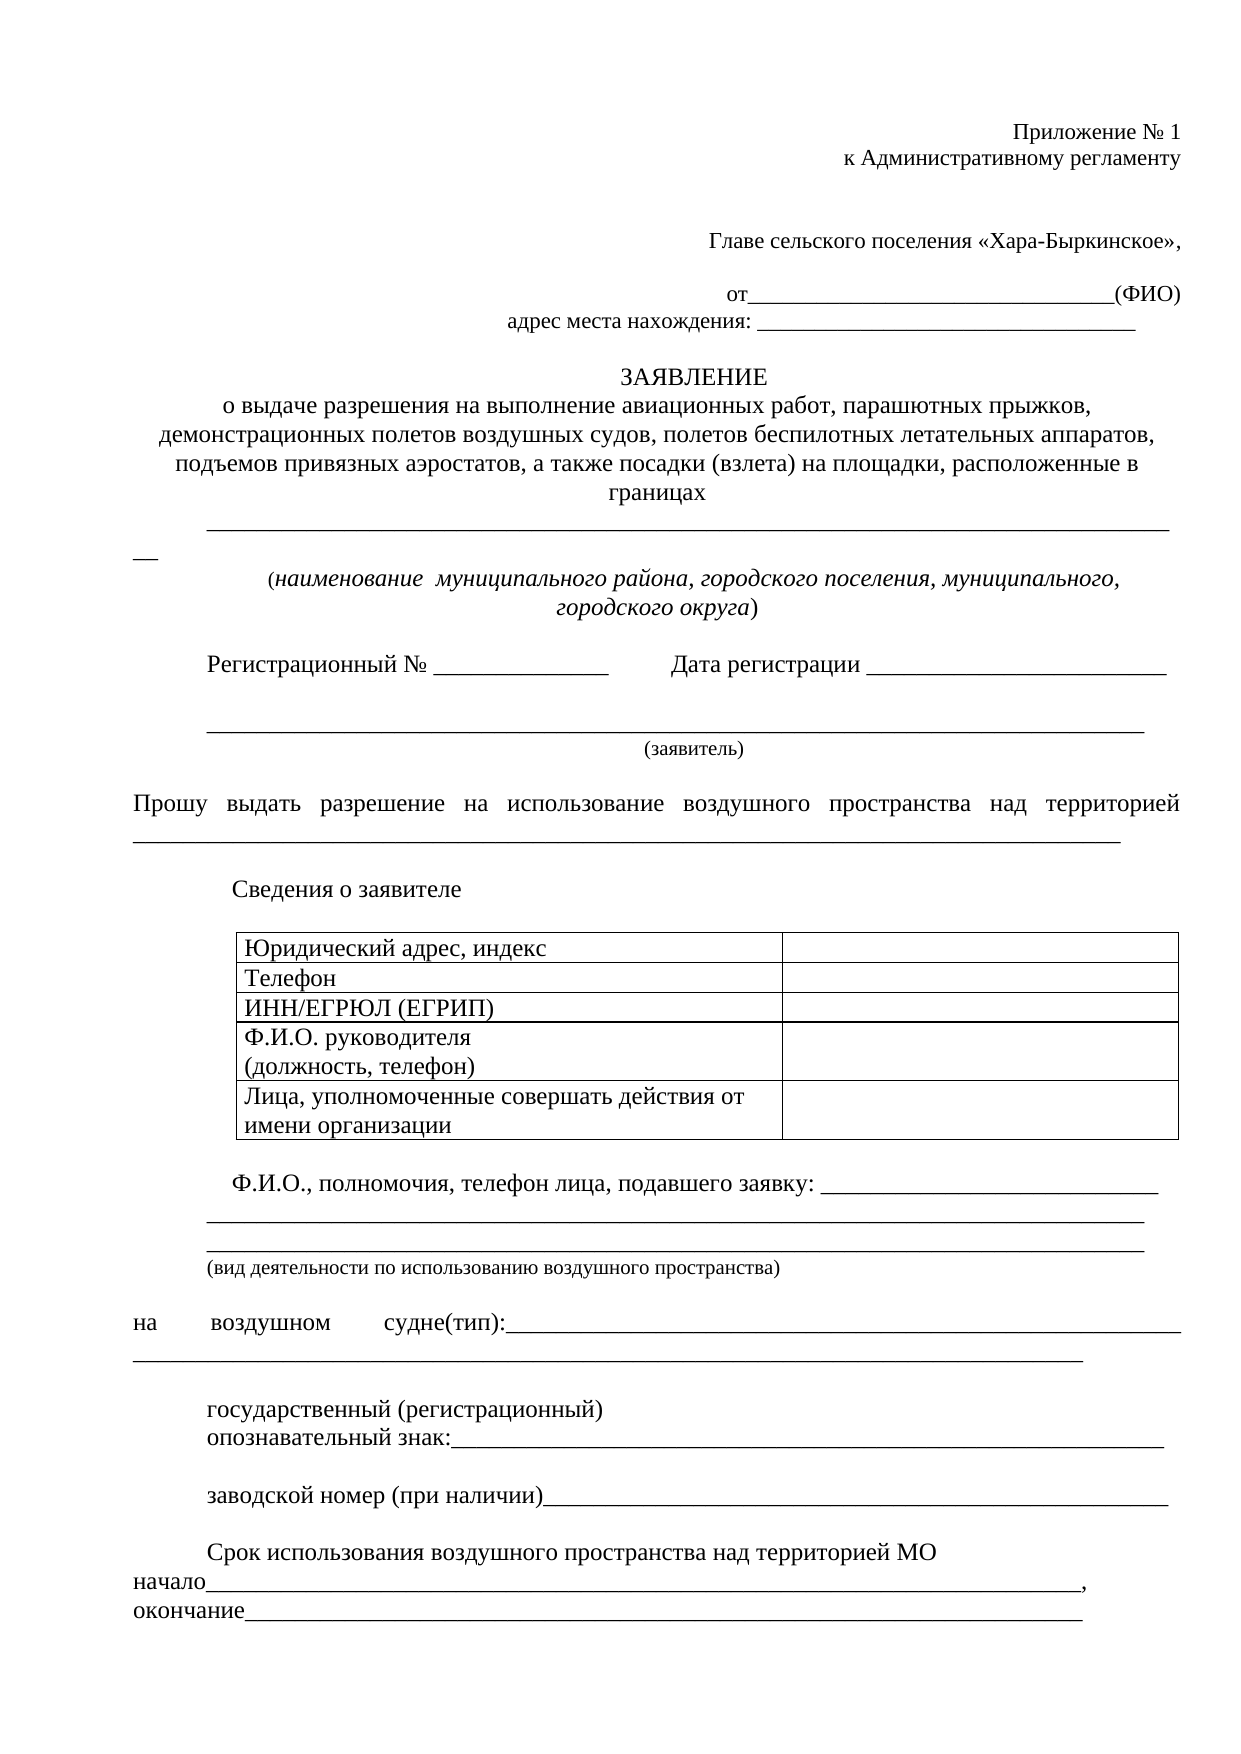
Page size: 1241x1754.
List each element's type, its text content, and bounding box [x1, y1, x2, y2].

text Срок использования воздушного пространства над территорией МО [133, 1537, 1181, 1566]
text Прошу выдать разрешение на использование воздушного пространства над территорией _______________________________________________________________________________ [133, 788, 1181, 846]
text от________________________________(ФИО) [133, 280, 1181, 307]
text заводской номер (при наличии)__________________________________________________ [133, 1480, 1181, 1509]
text ___________________________________________________________________________ [133, 1197, 1181, 1226]
table_cell Телефон [237, 963, 782, 992]
text ЗАЯВЛЕНИЕ [133, 362, 1181, 391]
text государственный (регистрационный) [133, 1394, 1181, 1422]
table_cell [783, 1023, 1178, 1080]
text к Административному регламенту [133, 144, 1181, 171]
table_header [783, 933, 1178, 962]
text адрес места нахождения: _________________________________ [133, 307, 1181, 333]
text начало______________________________________________________________________, окончание___________________________________________________________________ [133, 1566, 1181, 1624]
table_cell [783, 963, 1178, 992]
table_header Юридический адрес, индекс [237, 933, 782, 962]
text Ф.И.О., полномочия, телефон лица, подавшего заявку: ___________________________ [133, 1168, 1181, 1197]
text Сведения о заявителе [133, 874, 1181, 903]
text о выдаче разрешения на выполнение авиационных работ, парашютных прыжков, демонстрационных полетов воздушных судов, полетов беспилотных летательных аппаратов, подъемов привязных аэростатов, а также посадки (взлета) на площадки, расположенные в границах [133, 391, 1181, 506]
table_cell ИНН/ЕГРЮЛ (ЕГРИП) [237, 993, 782, 1021]
text на воздушном судне(тип):______________________________________________________ ____________________________________________________________________________ [133, 1307, 1181, 1365]
text (вид деятельности по использованию воздушного пространства) [133, 1254, 1181, 1279]
text Регистрационный № ______________ Дата регистрации ________________________ [133, 649, 1181, 678]
text (заявитель) [133, 736, 1181, 759]
table_cell Ф.И.О. руководителя (должность, телефон) [237, 1023, 782, 1080]
table_cell Лица, уполномоченные совершать действия от имени организации [237, 1081, 782, 1138]
text опознавательный знак:_________________________________________________________ [133, 1422, 1181, 1451]
text Главе сельского поселения «Хара-Быркинское», [133, 228, 1181, 254]
text Приложение № 1 [133, 118, 1181, 144]
table_cell [783, 1081, 1178, 1138]
text _______________________________________________________________________________ [133, 506, 1181, 563]
table_cell [783, 993, 1178, 1021]
text (наименование муниципального района, городского поселения, муниципального, городского округа) [133, 563, 1181, 621]
text ___________________________________________________________________________ [133, 1226, 1181, 1254]
text ___________________________________________________________________________ [133, 707, 1181, 736]
